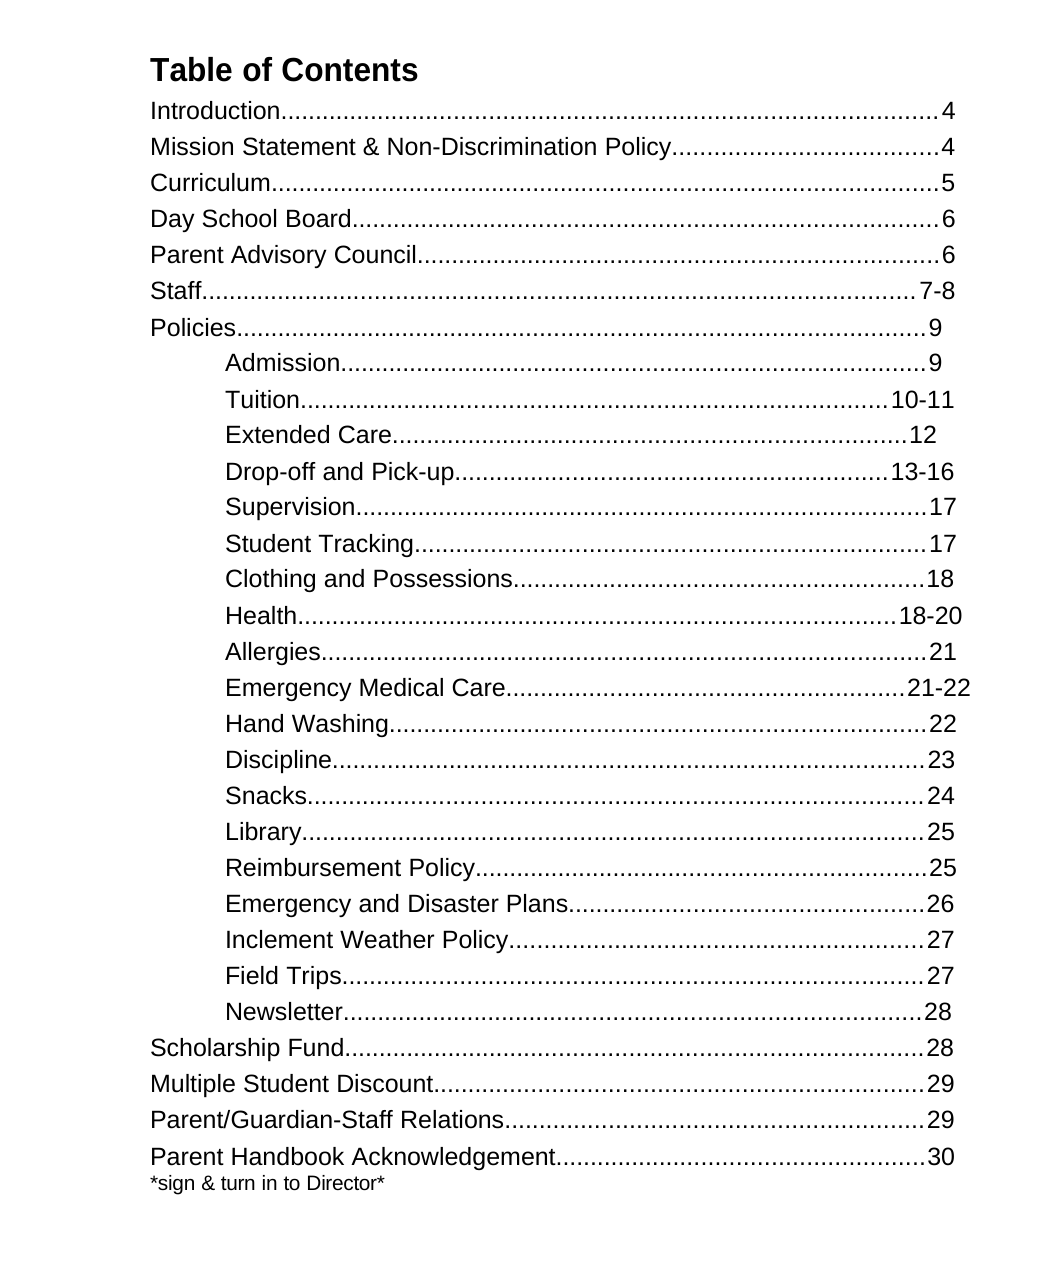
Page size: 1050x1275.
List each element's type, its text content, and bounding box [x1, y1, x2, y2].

text Table of Contents [150, 50, 1014, 89]
text *sign & turn in to Director* [150, 1171, 1014, 1194]
